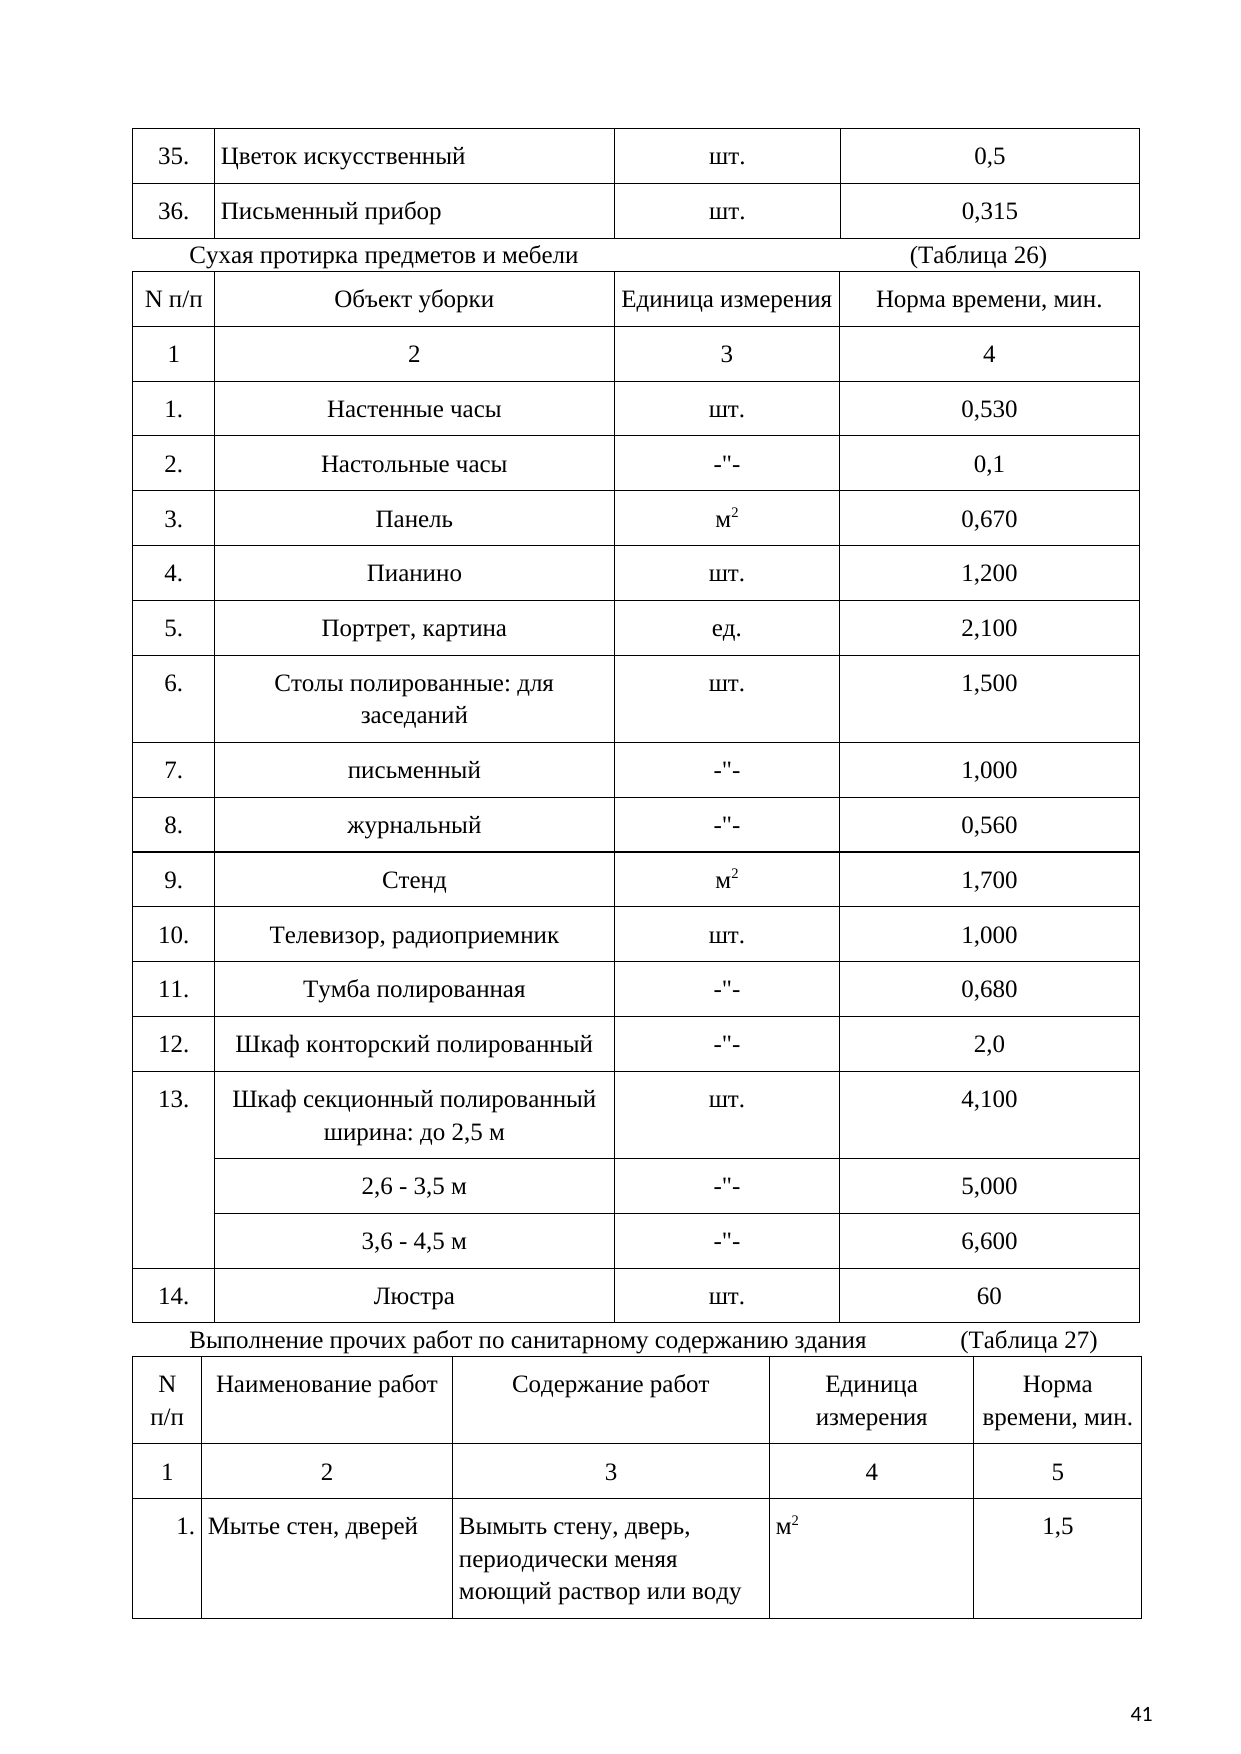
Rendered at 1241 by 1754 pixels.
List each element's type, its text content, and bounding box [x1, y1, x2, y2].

table_cell 4 [840, 327, 1139, 381]
table_cell 1,200 [840, 546, 1139, 600]
table_cell Пианино [215, 546, 614, 600]
table_cell 0,560 [840, 798, 1139, 851]
table_cell ед. [615, 601, 839, 654]
table_cell шт. [615, 907, 839, 961]
text Сухая протирка предметов и мебели (Таблица 26) [133, 238, 1152, 271]
table_cell журнальный [215, 798, 614, 851]
table_cell 1,700 [840, 853, 1139, 906]
table_cell 1,500 [840, 656, 1139, 742]
table_cell 2,6 - 3,5 м [215, 1159, 614, 1213]
table_cell 0,680 [840, 962, 1139, 1016]
table_cell 2,100 [840, 601, 1139, 654]
table_cell -"- [615, 436, 839, 490]
table_cell 7. [133, 743, 214, 797]
table_cell 5 [974, 1444, 1141, 1498]
table_header Норма времени, мин. [840, 272, 1139, 326]
table_cell 1,000 [840, 743, 1139, 797]
table_cell Стенд [215, 853, 614, 906]
table_cell 0,670 [840, 491, 1139, 545]
table_header N п/п [133, 1357, 201, 1443]
table_cell 2,0 [840, 1017, 1139, 1071]
table_cell 1 [133, 1444, 201, 1498]
table_cell м2 [770, 1499, 973, 1618]
table_header Наименование работ [202, 1357, 452, 1443]
table_cell 0,5 [841, 129, 1139, 183]
table_cell 0,315 [841, 184, 1139, 237]
table_cell 3. [133, 491, 214, 545]
table_cell шт. [615, 656, 839, 742]
table_cell -"- [615, 743, 839, 797]
table_cell 6. [133, 656, 214, 742]
table_cell 2 [202, 1444, 452, 1498]
table_cell Шкаф конторский полированный [215, 1017, 614, 1071]
table_cell шт. [615, 382, 839, 435]
table_cell Столы полированные: для заседаний [215, 656, 614, 742]
table_cell 9. [133, 853, 214, 906]
table_cell 14. [133, 1269, 214, 1322]
table_cell Вымыть стену, дверь, периодически меняя моющий раствор или воду [453, 1499, 769, 1618]
table_cell Мытье стен, дверей [202, 1499, 452, 1618]
table_cell 1. [133, 382, 214, 435]
table_cell -"- [615, 962, 839, 1016]
table_cell Настенные часы [215, 382, 614, 435]
table_cell 11. [133, 962, 214, 1016]
table_cell шт. [615, 184, 840, 237]
table_cell Письменный прибор [215, 184, 614, 237]
table_cell 36. [133, 184, 214, 237]
table_cell Панель [215, 491, 614, 545]
table_cell 3,6 - 4,5 м [215, 1214, 614, 1267]
table_cell м2 [615, 853, 839, 906]
table_cell шт. [615, 546, 839, 600]
table_cell 1 [133, 327, 214, 381]
table_cell шт. [615, 129, 840, 183]
table_cell 12. [133, 1017, 214, 1071]
table_header Единица измерения [615, 272, 839, 326]
table_cell шт. [615, 1269, 839, 1322]
table_cell 6,600 [840, 1214, 1139, 1267]
table_cell 13. [133, 1072, 214, 1267]
table_cell 8. [133, 798, 214, 851]
table_cell 10. [133, 907, 214, 961]
table_cell письменный [215, 743, 614, 797]
table_cell 1. [133, 1499, 201, 1618]
table_cell 3 [615, 327, 839, 381]
table_cell 4 [770, 1444, 973, 1498]
table_cell 2. [133, 436, 214, 490]
table_cell -"- [615, 1017, 839, 1071]
table_cell 60 [840, 1269, 1139, 1322]
table_header Единица измерения [770, 1357, 973, 1443]
table_cell Цветок искусственный [215, 129, 614, 183]
table_cell Телевизор, радиоприемник [215, 907, 614, 961]
table_cell м2 [615, 491, 839, 545]
table_cell 3 [453, 1444, 769, 1498]
text Выполнение прочих работ по санитарному содержанию здания (Таблица 27) [133, 1323, 1152, 1356]
table_header Содержание работ [453, 1357, 769, 1443]
table_cell -"- [615, 798, 839, 851]
table_header N п/п [133, 272, 214, 326]
table_cell 35. [133, 129, 214, 183]
table_header Норма времени, мин. [974, 1357, 1141, 1443]
table_cell Портрет, картина [215, 601, 614, 654]
table_cell 0,530 [840, 382, 1139, 435]
table_cell 1,000 [840, 907, 1139, 961]
table_cell -"- [615, 1159, 839, 1213]
table_cell шт. [615, 1072, 839, 1158]
table_cell Люстра [215, 1269, 614, 1322]
table_cell 2 [215, 327, 614, 381]
table_cell 5,000 [840, 1159, 1139, 1213]
table_header Объект уборки [215, 272, 614, 326]
table_cell Тумба полированная [215, 962, 614, 1016]
table_cell 4,100 [840, 1072, 1139, 1158]
table_cell 0,1 [840, 436, 1139, 490]
table_cell -"- [615, 1214, 839, 1267]
table_cell Настольные часы [215, 436, 614, 490]
table_cell Шкаф секционный полированный ширина: до 2,5 м [215, 1072, 614, 1158]
table_cell 4. [133, 546, 214, 600]
table_cell 5. [133, 601, 214, 654]
table_cell 1,5 [974, 1499, 1141, 1618]
